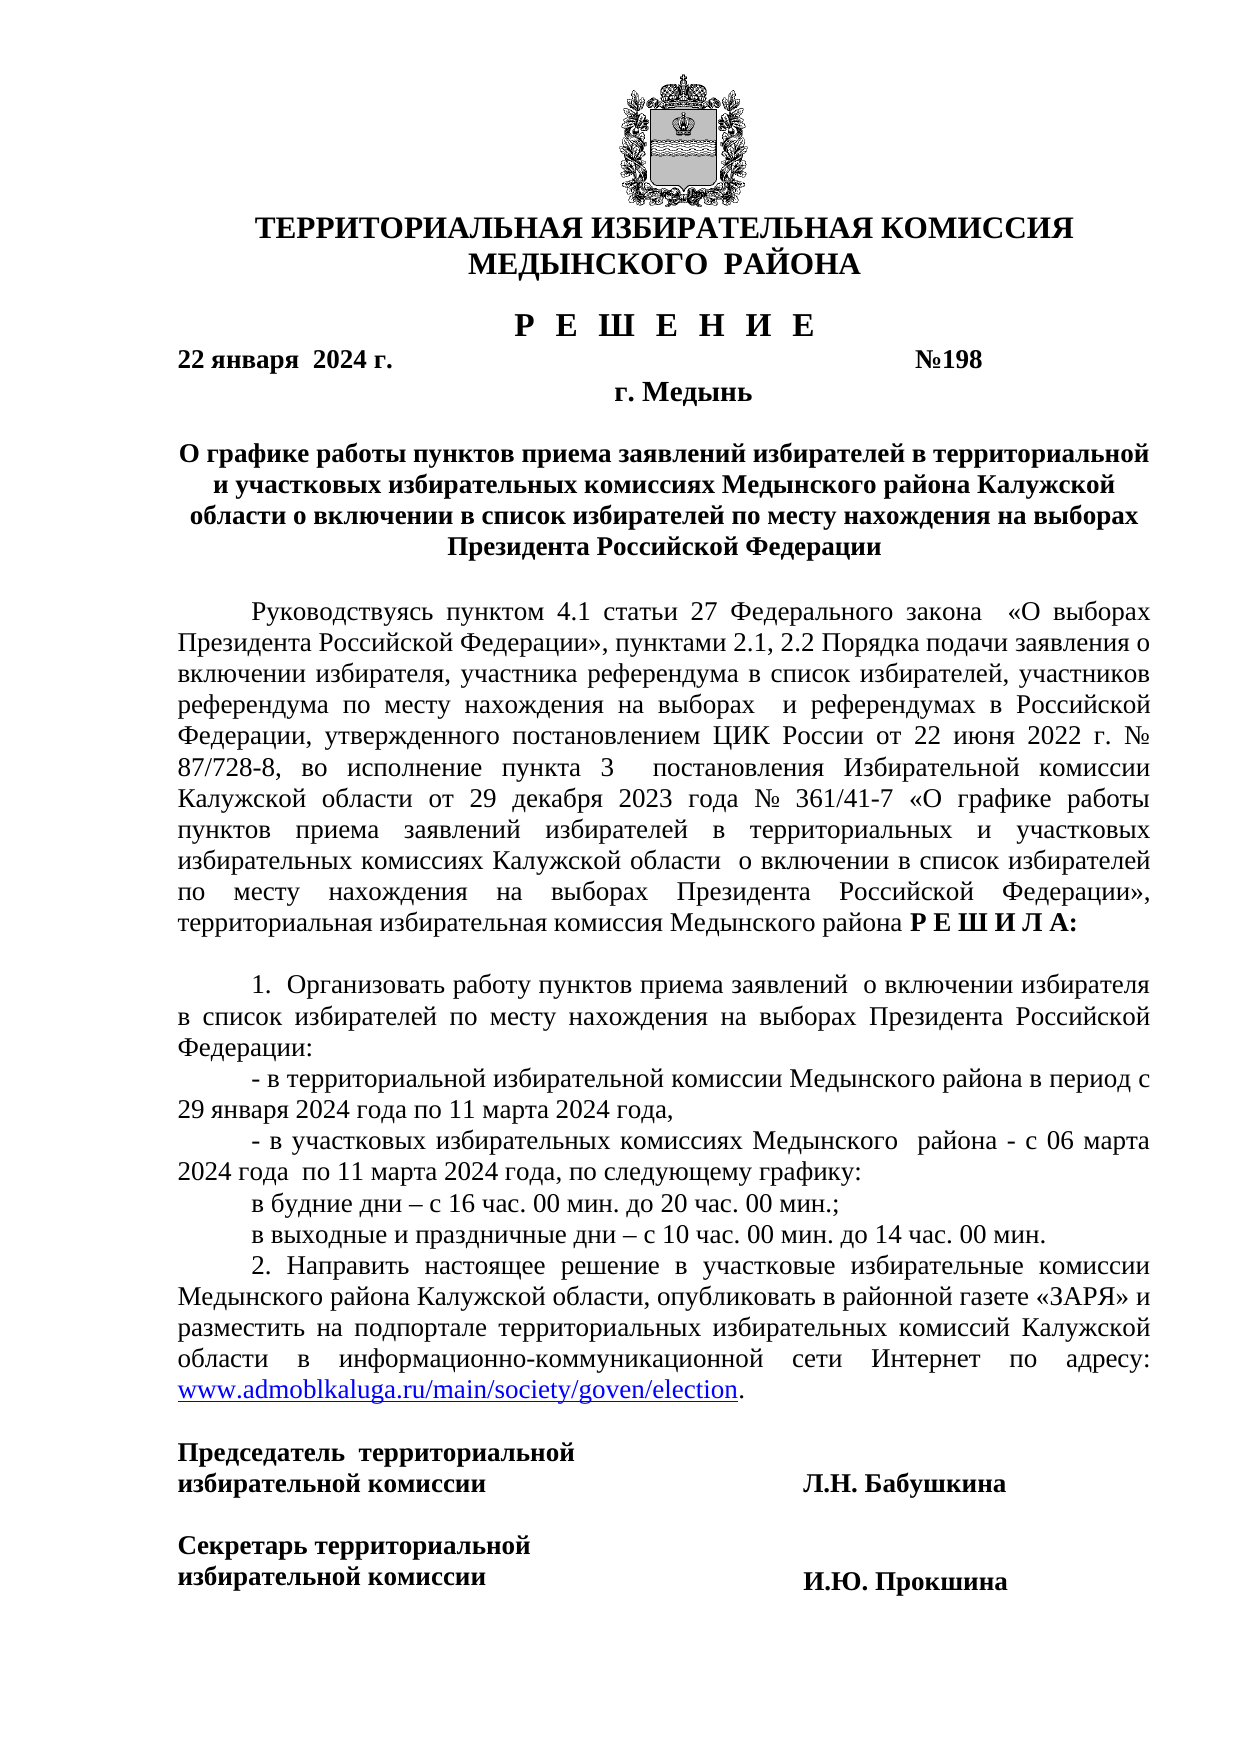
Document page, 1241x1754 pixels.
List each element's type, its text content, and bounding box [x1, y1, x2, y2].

text 2. Направить настоящее решение в участковые избирательные комиссии Медынского района Калужской области, опубликовать в районной газете «ЗАРЯ» и разместить на подпортале территориальных избирательных комиссий Калужской области в информационно-коммуникационной сети Интернет по адресу: www.admoblkaluga.ru/main/society/goven/election. [177, 1249, 1152, 1405]
text - в территориальной избирательной комиссии Медынского района в период с 29 января 2024 года по 11 марта 2024 года, [177, 1062, 1152, 1124]
table_cell Секретарь территориальной избирательной комиссии [166, 1498, 670, 1596]
text в выходные и праздничные дни – с 10 час. 00 мин. до 14 час. 00 мин. [177, 1218, 1152, 1249]
text в будние дни – с 16 час. 00 мин. до 20 час. 00 мин.; [177, 1187, 1152, 1218]
table_header Председатель территориальной избирательной комиссии [166, 1405, 670, 1498]
text Р Е Ш Е Н И Е [177, 305, 1152, 343]
text Руководствуясь пунктом 4.1 статьи 27 Федерального закона «О выборах Президента Российской Федерации», пунктами 2.1, 2.2 Порядка подачи заявления о включении избирателя, участника референдума в список избирателей, участников референдума по месту нахождения на выборах и референдумах в Российской Федерации, утвержденного постановлением ЦИК России от 22 июня 2022 г. № 87/728-8, во исполнение пункта 3 постановления Избирательной комиссии Калужской области от 29 декабря 2023 года № 361/41-7 «О графике работы пунктов приема заявлений избирателей в территориальных и участковых избирательных комиссиях Калужской области о включении в список избирателей по месту нахождения на выборах Президента Российской Федерации», территориальная избирательная комиссия Медынского района Р Е Ш И Л А: [177, 595, 1152, 937]
text - в участковых избирательных комиссиях Медынского района - с 06 марта 2024 года по 11 марта 2024 года, по следующему графику: [177, 1124, 1152, 1187]
table_header Л.Н. Бабушкина [670, 1405, 1181, 1498]
text 1. Организовать работу пунктов приема заявлений о включении избирателя в список избирателей по месту нахождения на выборах Президента Российской Федерации: [177, 969, 1152, 1062]
picture [618, 73, 749, 209]
subtitle О графике работы пунктов приема заявлений избирателей в территориальной и участковых избирательных комиссиях Медынского района Калужской области о включении в список избирателей по месту нахождения на выборах Президента Российской Федерации [177, 437, 1152, 561]
text 22 января 2024 г. №198 [177, 343, 1152, 374]
text ТЕРРИТОРИАЛЬНАЯ ИЗБИРАТЕЛЬНАЯ КОМИССИЯ МЕДЫНСКОГО РАЙОНА [177, 209, 1152, 305]
table_cell И.Ю. Прокшина [670, 1498, 1181, 1596]
text г. Медынь [215, 374, 1152, 408]
